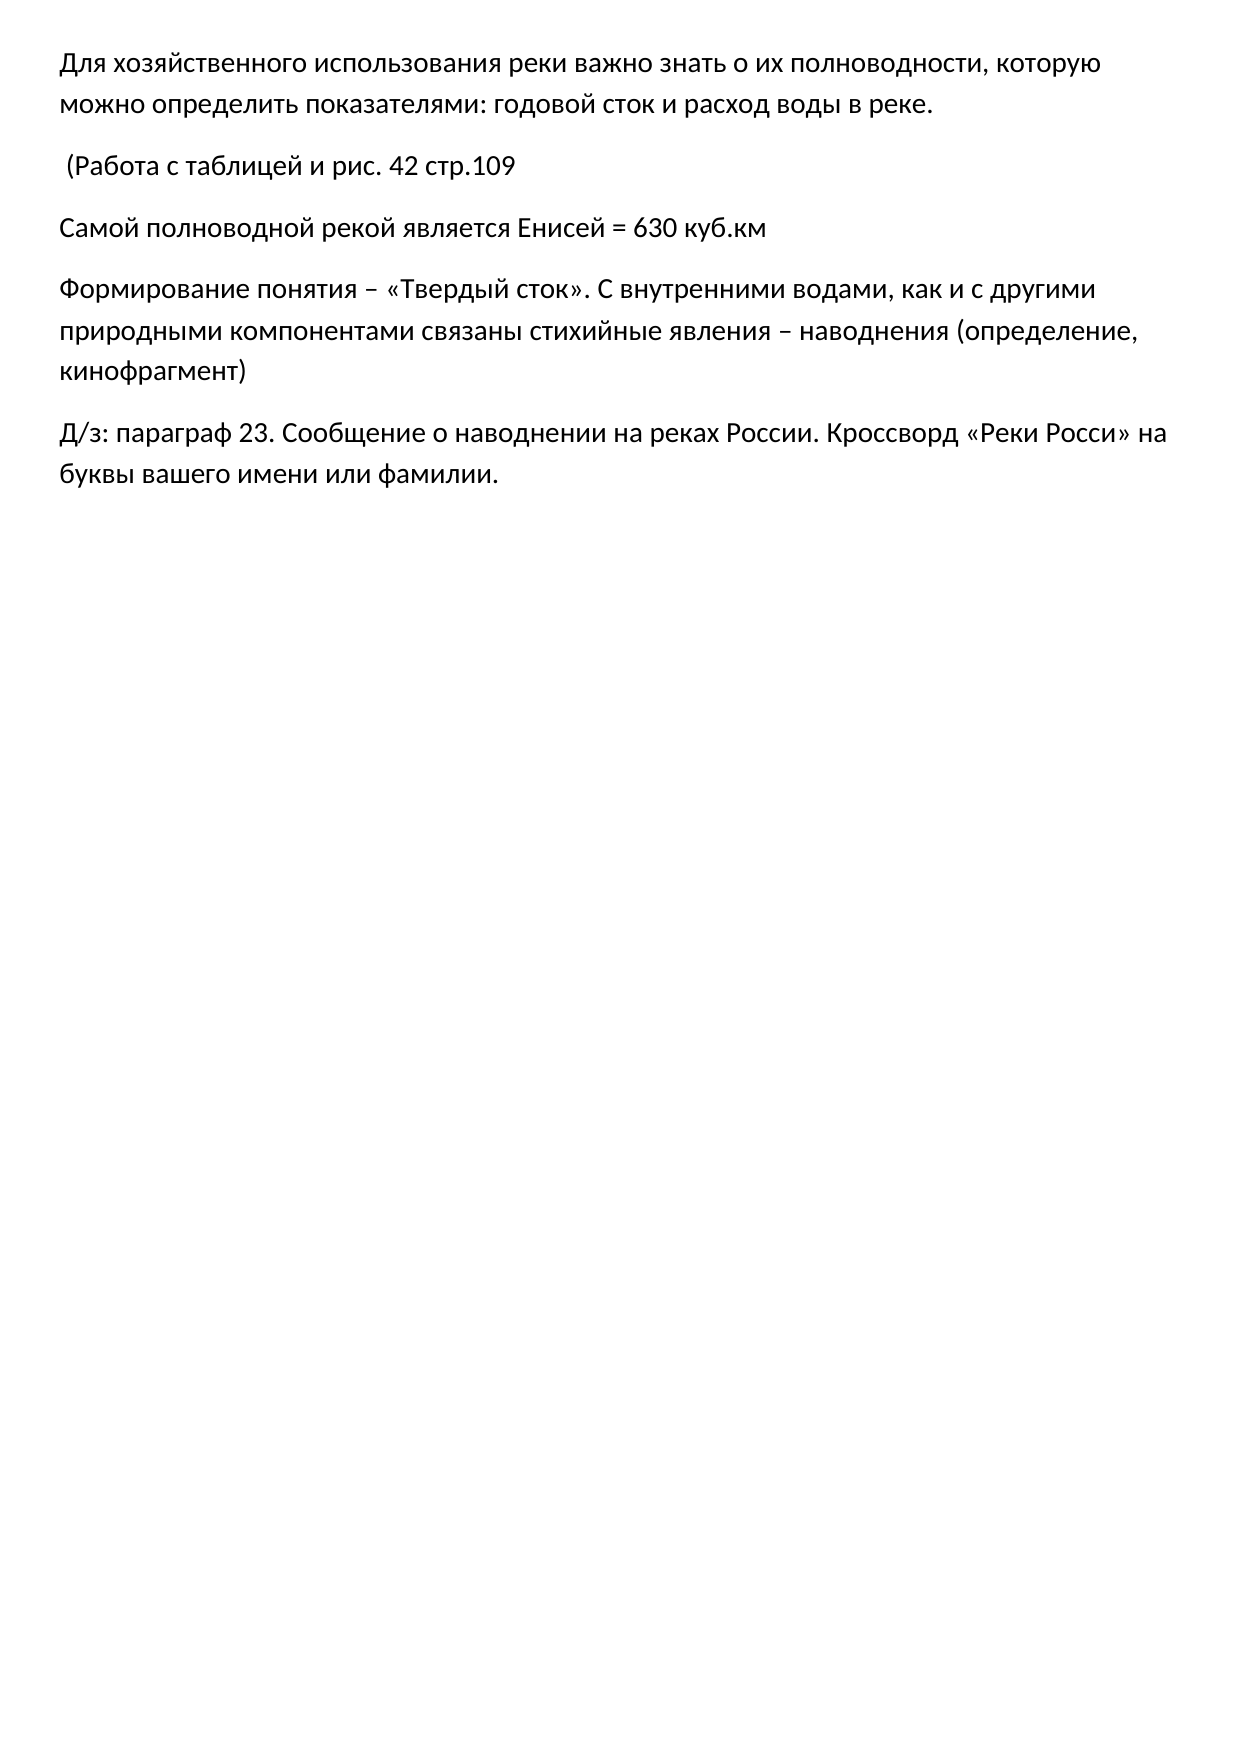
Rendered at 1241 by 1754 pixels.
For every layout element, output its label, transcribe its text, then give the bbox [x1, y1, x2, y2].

text Д/з: параграф 23. Сообщение о наводнении на реках России. Кроссворд «Реки Росси» на буквы вашего имени или фамилии. [59, 414, 1181, 491]
text Формирование понятия – «Твердый сток». С внутренними водами, как и с другими природными компонентами связаны стихийные явления – наводнения (определение, кинофрагмент) [59, 271, 1181, 388]
text Самой полноводной рекой является Енисей = 630 куб.км [59, 209, 1181, 244]
text (Работа с таблицей и рис. 42 стр.109 [59, 147, 1181, 183]
text Для хозяйственного использования реки важно знать о их полноводности, которую можно определить показателями: годовой сток и расход воды в реке. [59, 44, 1181, 121]
